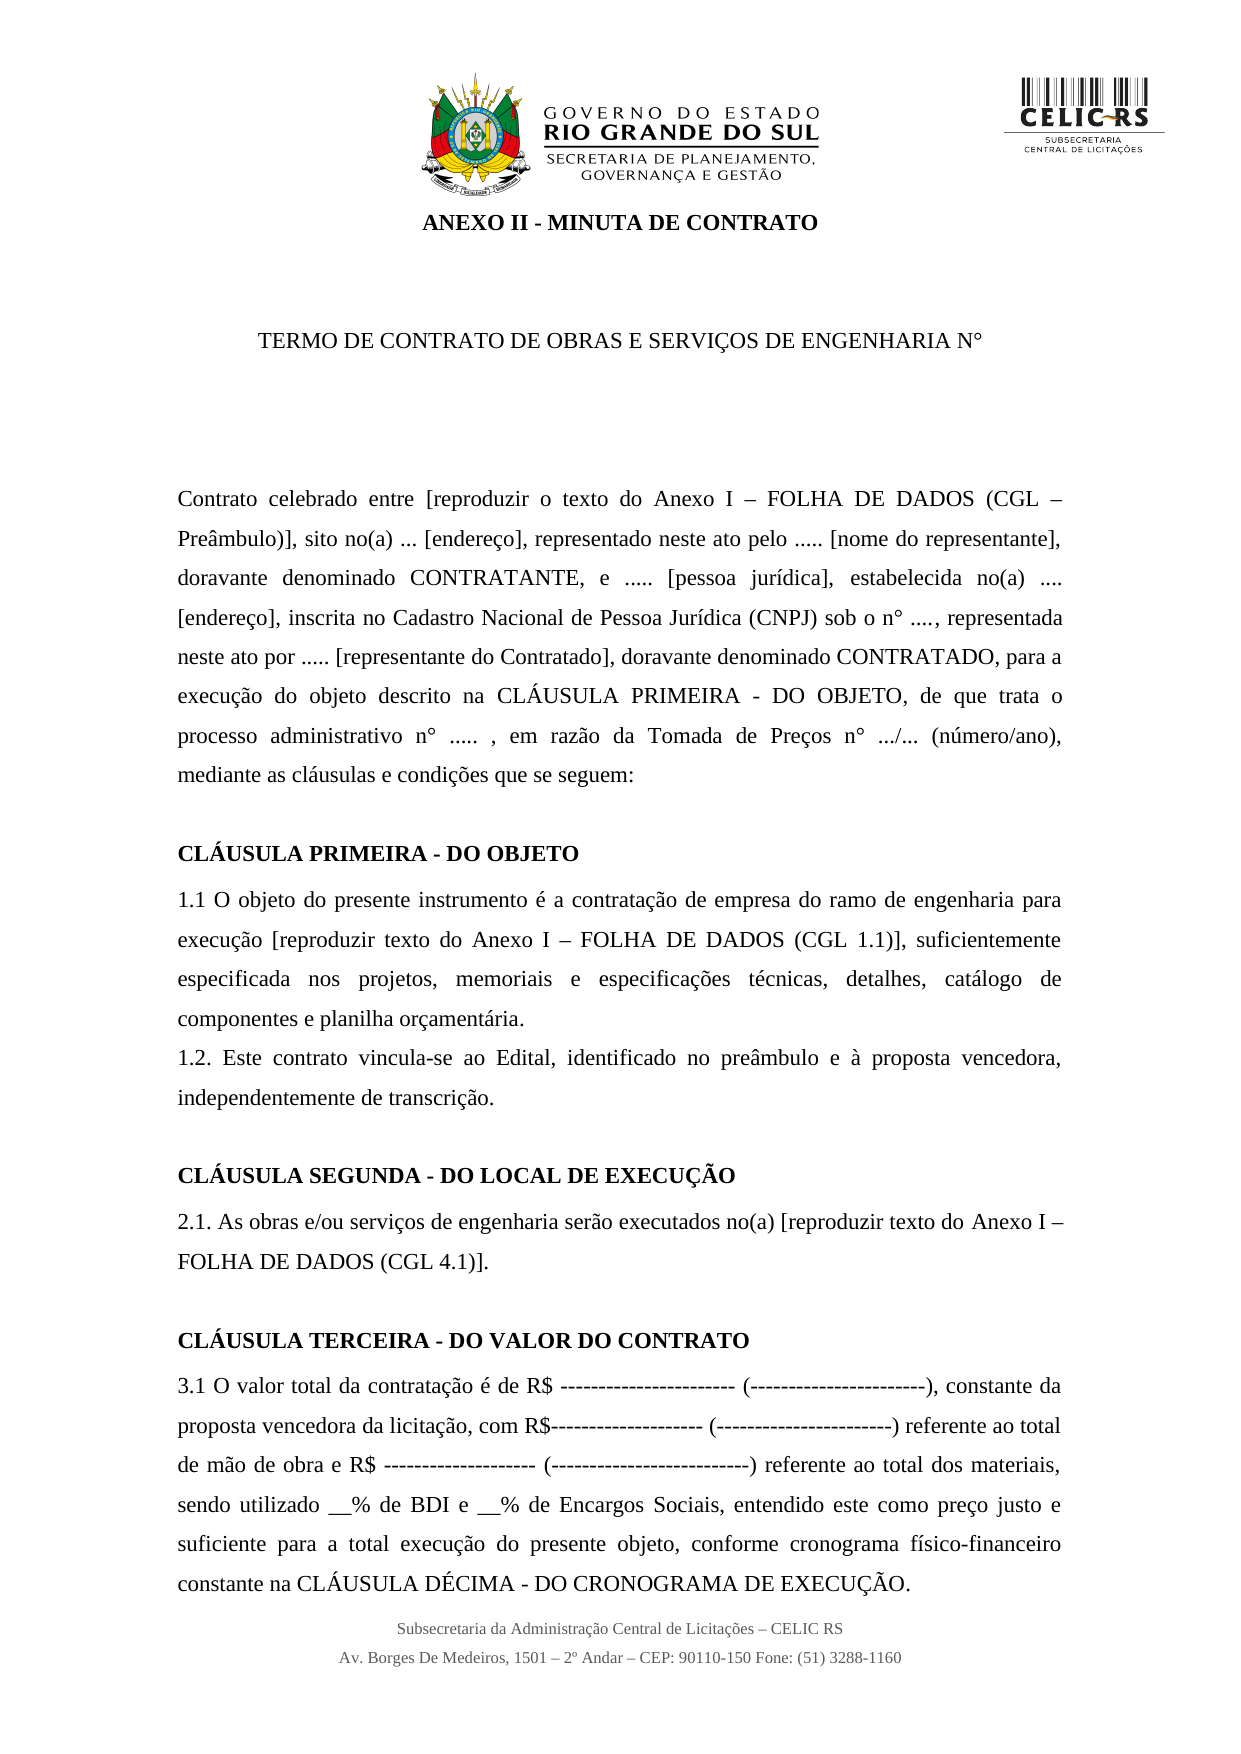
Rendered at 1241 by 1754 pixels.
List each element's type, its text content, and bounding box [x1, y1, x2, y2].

subtitle CLÁUSULA SEGUNDA - DO LOCAL DE EXECUÇÃO [177, 1163, 1063, 1189]
text 1.2. Este contrato vincula-se ao Edital, identificado no preâmbulo e à proposta vencedora, independentemente de transcrição. [177, 1044, 1063, 1110]
text TERMO DE CONTRATO DE OBRAS E SERVIÇOS DE ENGENHARIA N° [177, 327, 1063, 354]
subtitle CLÁUSULA TERCEIRA - DO VALOR DO CONTRATO [177, 1327, 1063, 1353]
text 2.1. As obras e/ou serviços de engenharia serão executados no(a) [reproduzir texto do Anexo I – FOLHA DE DADOS (CGL 4.1)]. [177, 1208, 1063, 1274]
picture [1001, 72, 1167, 158]
text Contrato celebrado entre [reproduzir o texto do Anexo I – FOLHA DE DADOS (CGL – Preâmbulo)], sito no(a) ... [endereço], representado neste ato pelo ..... [nome do representante], doravante denominado CONTRATANTE, e ..... [pessoa jurídica], estabelecida no(a) .... [endereço], inscrita no Cadastro Nacional de Pessoa Jurídica (CNPJ) sob o n° ...., representada neste ato por ..... [representante do Contratado], doravante denominado CONTRATADO, para a execução do objeto descrito na Cláusula Primeira - Do Objeto, de que trata o processo administrativo n° ..... , em razão da Tomada de Preços n° .../... (número/ano), mediante as cláusulas e condições que se seguem: [177, 485, 1063, 788]
subtitle CLÁUSULA PRIMEIRA - DO OBJETO [177, 841, 1063, 867]
subtitle ANEXO II - MINUTA DE CONTRATO [266, 209, 974, 235]
text 1.1 O objeto do presente instrumento é a contratação de empresa do ramo de engenharia para execução [reproduzir texto do Anexo I – FOLHA DE DADOS (CGL 1.1)], suficientemente especificada nos projetos, memoriais e especificações técnicas, detalhes, catálogo de componentes e planilha orçamentária. [177, 886, 1063, 1031]
picture [421, 73, 819, 196]
text 3.1 O valor total da contratação é de R$ ----------------------- (-----------------------), constante da proposta vencedora da licitação, com R$-------------------- (-----------------------) referente ao total de mão de obra e R$ -------------------- (--------------------------) referente ao total dos materiais, sendo utilizado __% de BDI e __% de Encargos Sociais, entendido este como preço justo e suficiente para a total execução do presente objeto, conforme cronograma físico-financeiro constante na CLÁUSULA DÉCIMA - DO CRONOGRAMA DE EXECUÇÃO. [177, 1372, 1063, 1596]
